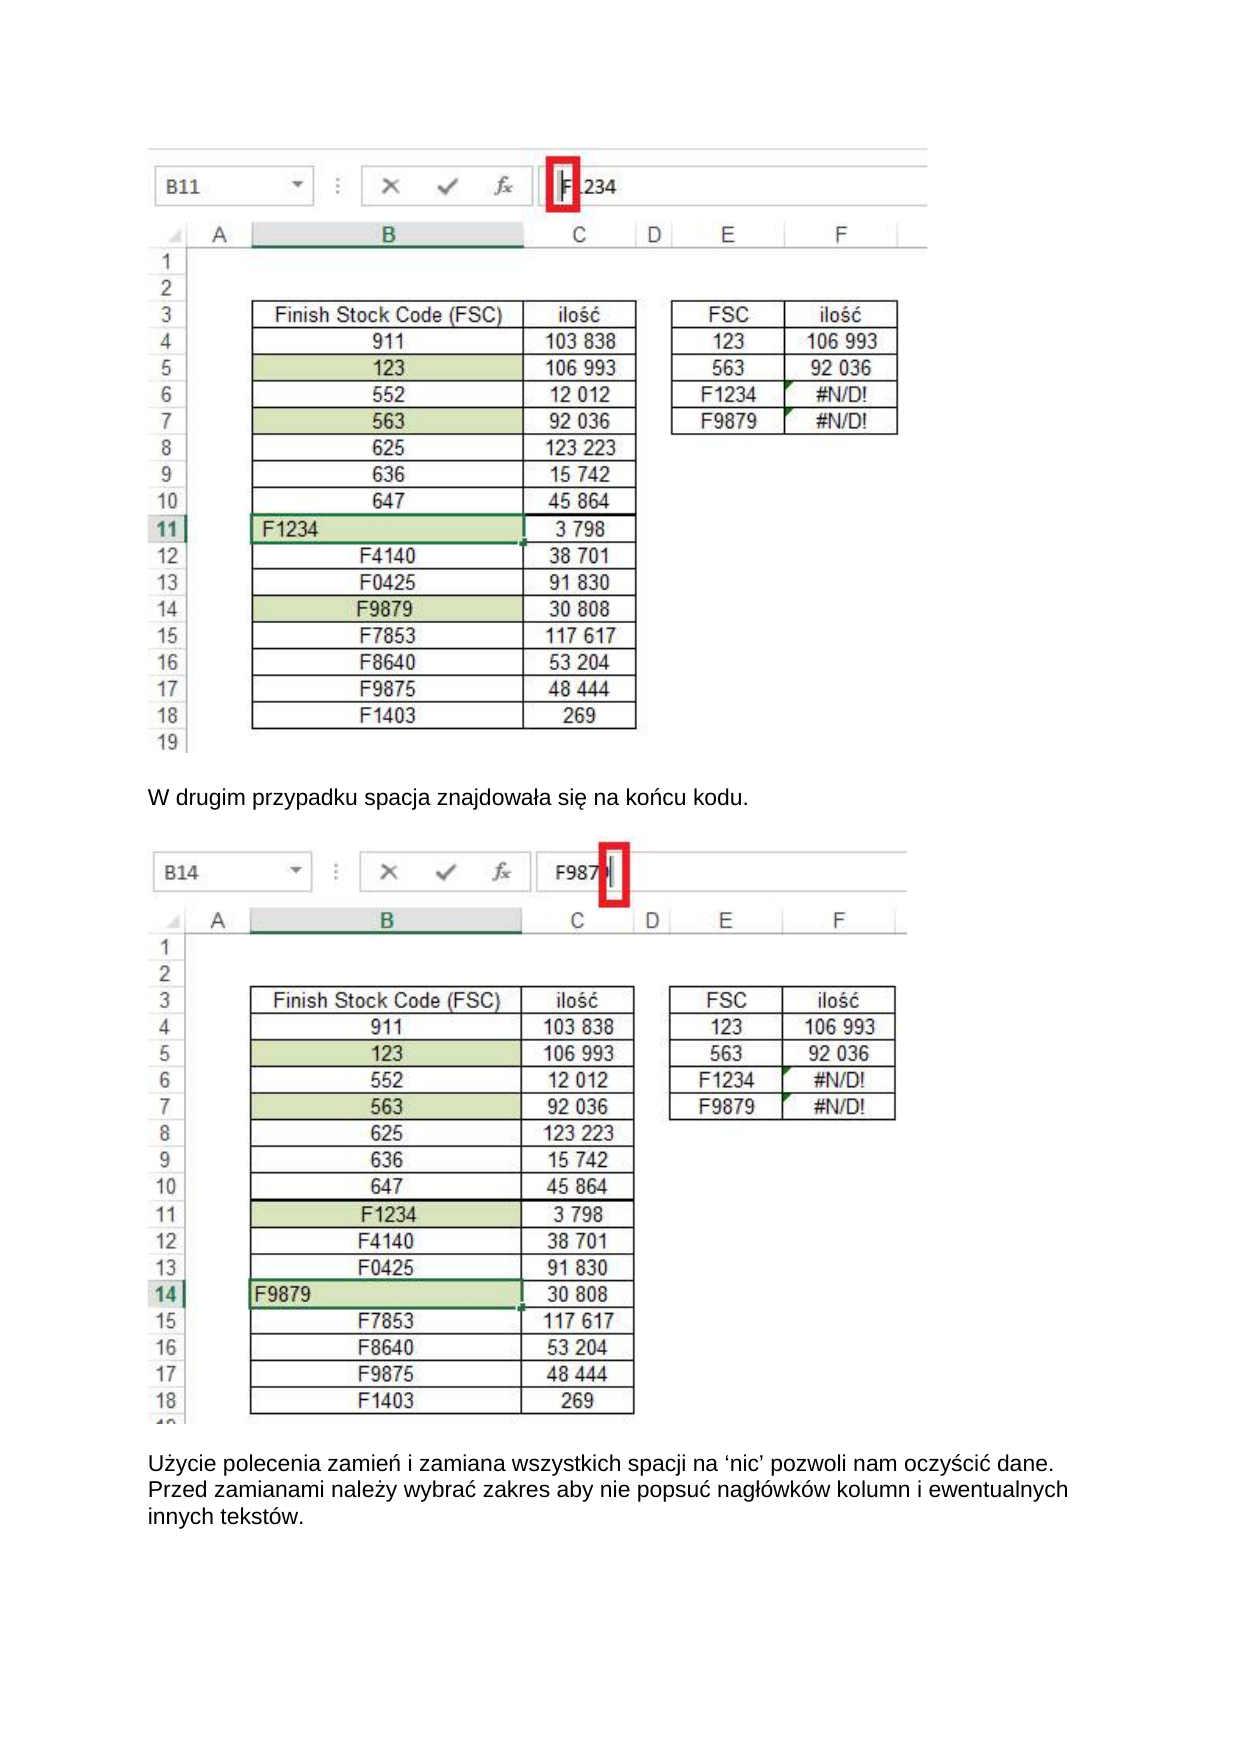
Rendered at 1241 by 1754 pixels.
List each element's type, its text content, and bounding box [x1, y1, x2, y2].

picture [147, 147, 928, 753]
text Użycie polecenia zamień i zamiana wszystkich spacji na ‘nic’ pozwoli nam oczyścić dane. [148, 1450, 1093, 1476]
text W drugim przypadku spacja znajdowała się na końcu kodu. [148, 783, 1093, 810]
picture [147, 836, 907, 1424]
text Przed zamianami należy wybrać zakres aby nie popsuć nagłówków kolumn i ewentualnych innych tekstów. [148, 1476, 1093, 1529]
